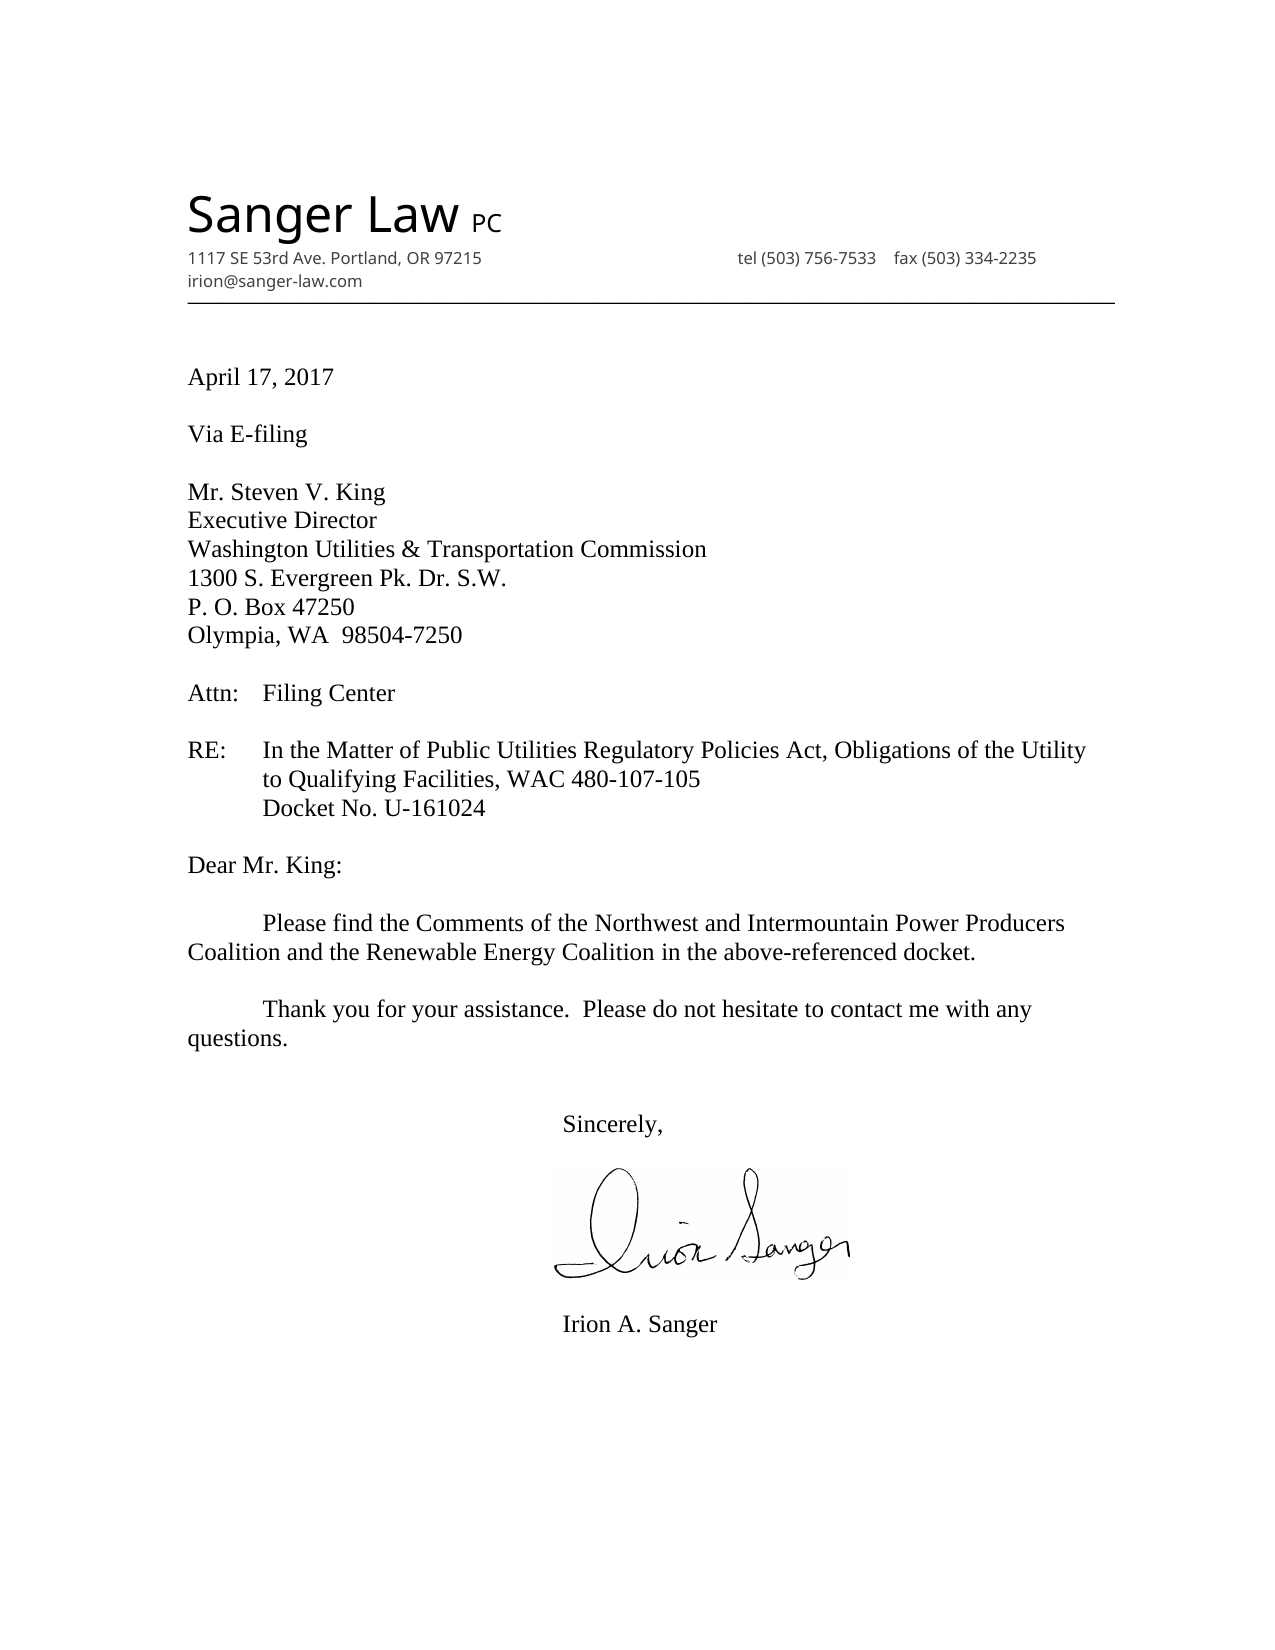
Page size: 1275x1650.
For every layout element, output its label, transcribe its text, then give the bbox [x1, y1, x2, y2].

text Via E-filing [187, 419, 1087, 448]
text Irion A. Sanger [187, 1309, 1087, 1338]
picture [553, 1166, 851, 1281]
text 1300 S. Evergreen Pk. Dr. S.W. [187, 563, 1087, 592]
text Sanger Law PC [187, 179, 1125, 247]
text 1117 SE 53rd Ave. Portland, OR 97215 tel (503) 756-7533 fax (503) 334-2235 irion@sanger-law.com [187, 247, 1125, 292]
text Dear Mr. King: [187, 851, 1087, 879]
text Docket No. U-161024 [187, 793, 1087, 822]
text Thank you for your assistance. Please do not hesitate to contact me with any questions. [187, 994, 1087, 1052]
text Please find the Comments of the Northwest and Intermountain Power Producers Coalition and the Renewable Energy Coalition in the above-referenced docket. [187, 908, 1087, 966]
text Sincerely, [187, 1109, 1087, 1138]
text Olympia, WA 98504-7250 [187, 621, 1087, 649]
text Executive Director [187, 506, 1087, 534]
text P. O. Box 47250 [187, 592, 1087, 621]
text Washington Utilities & Transportation Commission [187, 534, 1087, 563]
text RE: In the Matter of Public Utilities Regulatory Policies Act, Obligations of the Utility to Qualifying Facilities, WAC 480-107-105 [187, 736, 1087, 793]
text Attn: Filing Center [187, 678, 1087, 707]
text Mr. Steven V. King [187, 477, 1087, 506]
text April 17, 2017 [187, 362, 1087, 391]
